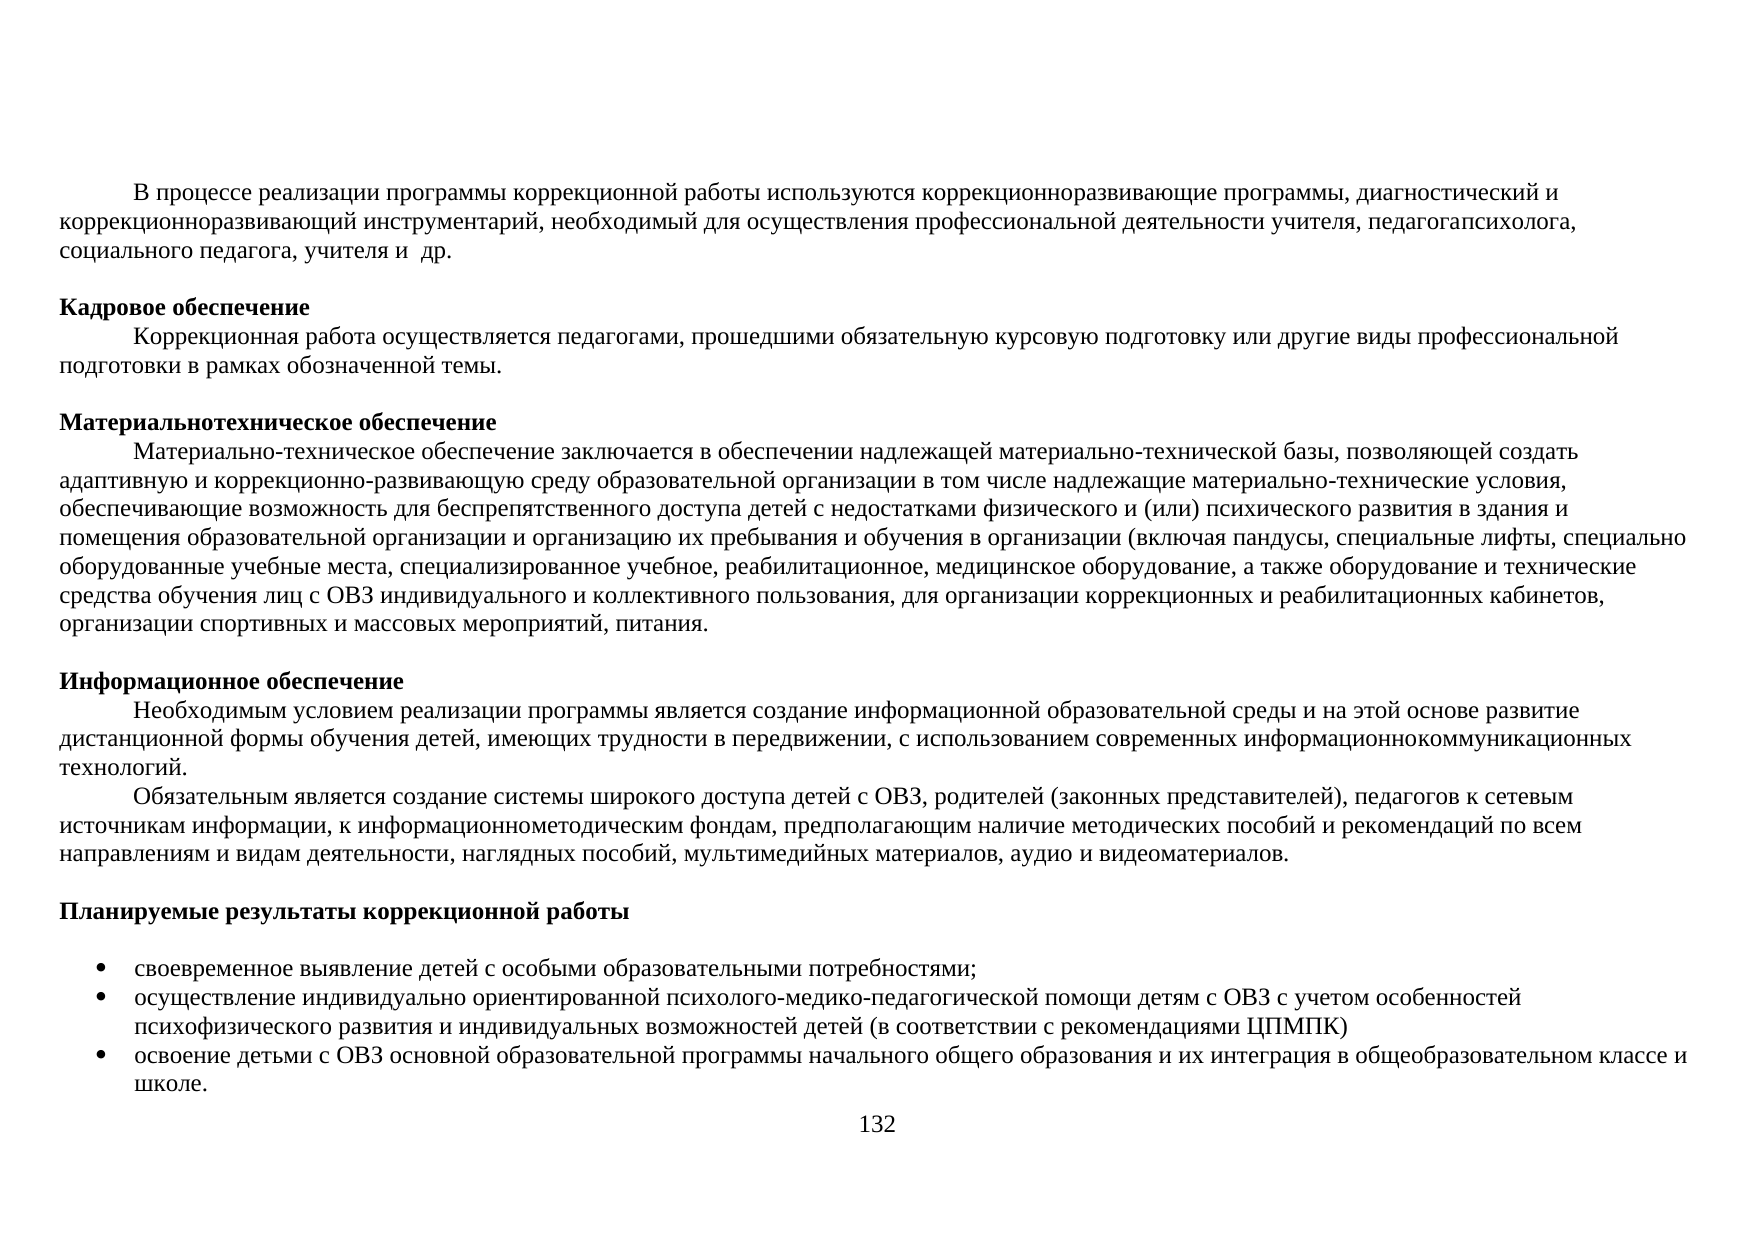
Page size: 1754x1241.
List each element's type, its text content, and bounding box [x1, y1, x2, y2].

text Коррекционная работа осуществляется педагогами, прошедшими обязательную курсовую подготовку или другие виды профессиональной подготовки в рамках обозначенной темы. [59, 321, 1695, 378]
text Кадровое обеспечение [59, 292, 1695, 321]
text Необходимым условием реализации программы является создание информационной образовательной среды и на этой основе развитие дистанционной формы обучения детей, имеющих трудности в передвижении, с использованием современных информационно­коммуникационных технологий. [59, 695, 1695, 781]
text Обязательным является создание системы широкого доступа детей с ОВЗ, родителей (законных представителей), педагогов к сетевым источникам информации, к информационно­методическим фондам, предполагающим наличие методических пособий и рекомендаций по всем направлениям и видам деятельности, наглядных пособий, мультимедийных материалов, аудио­ и видеоматериалов. [59, 781, 1695, 867]
list своевременное выявление детей с особыми образовательными потребностями; [97, 953, 1695, 982]
text Информационное обеспечение [59, 666, 1695, 695]
list освоение детьми с ОВЗ основной образовательной программы начального общего образования и их интеграция в общеобразовательном классе и школе. [97, 1040, 1695, 1097]
text Материально­техническое обеспечение [59, 407, 1695, 436]
text Материально-техническое обеспечение заключается в обеспечении надлежащей материально-технической базы, позволяющей создать адаптивную и коррекционно-развивающую среду образовательной организации в том числе надлежащие материально-технические условия, обеспечивающие возможность для беспрепятственного доступа детей с недостатками физического и (или) психического развития в здания и помещения образовательной организации и организацию их пребывания и обучения в организации (включая пандусы, специальные лифты, специально оборудованные учебные места, специализированное учебное, реабилитационное, медицинское оборудование, а также оборудование и технические средства обучения лиц с ОВЗ индивидуального и коллективного пользования, для организации коррекционных и реабилитационных кабинетов, организации спортивных и массовых мероприятий, питания. [59, 436, 1695, 637]
list осуществление индивидуально ориентированной психолого-медико-педагогической помощи детям с ОВЗ с учетом особенностей психофизического развития и индивидуальных возможностей детей (в соответствии с рекомендациями ЦПМПК) [97, 982, 1695, 1040]
text В процессе реализации программы коррекционной работы используются коррекционно­развивающие программы, диагностический и коррекционно­развивающий инструментарий, необходимый для осуществления профессиональной деятельности учителя, педагога­психолога, социального педагога, учителя и др. [59, 177, 1695, 263]
text Планируемые результаты коррекционной работы [59, 896, 1695, 925]
